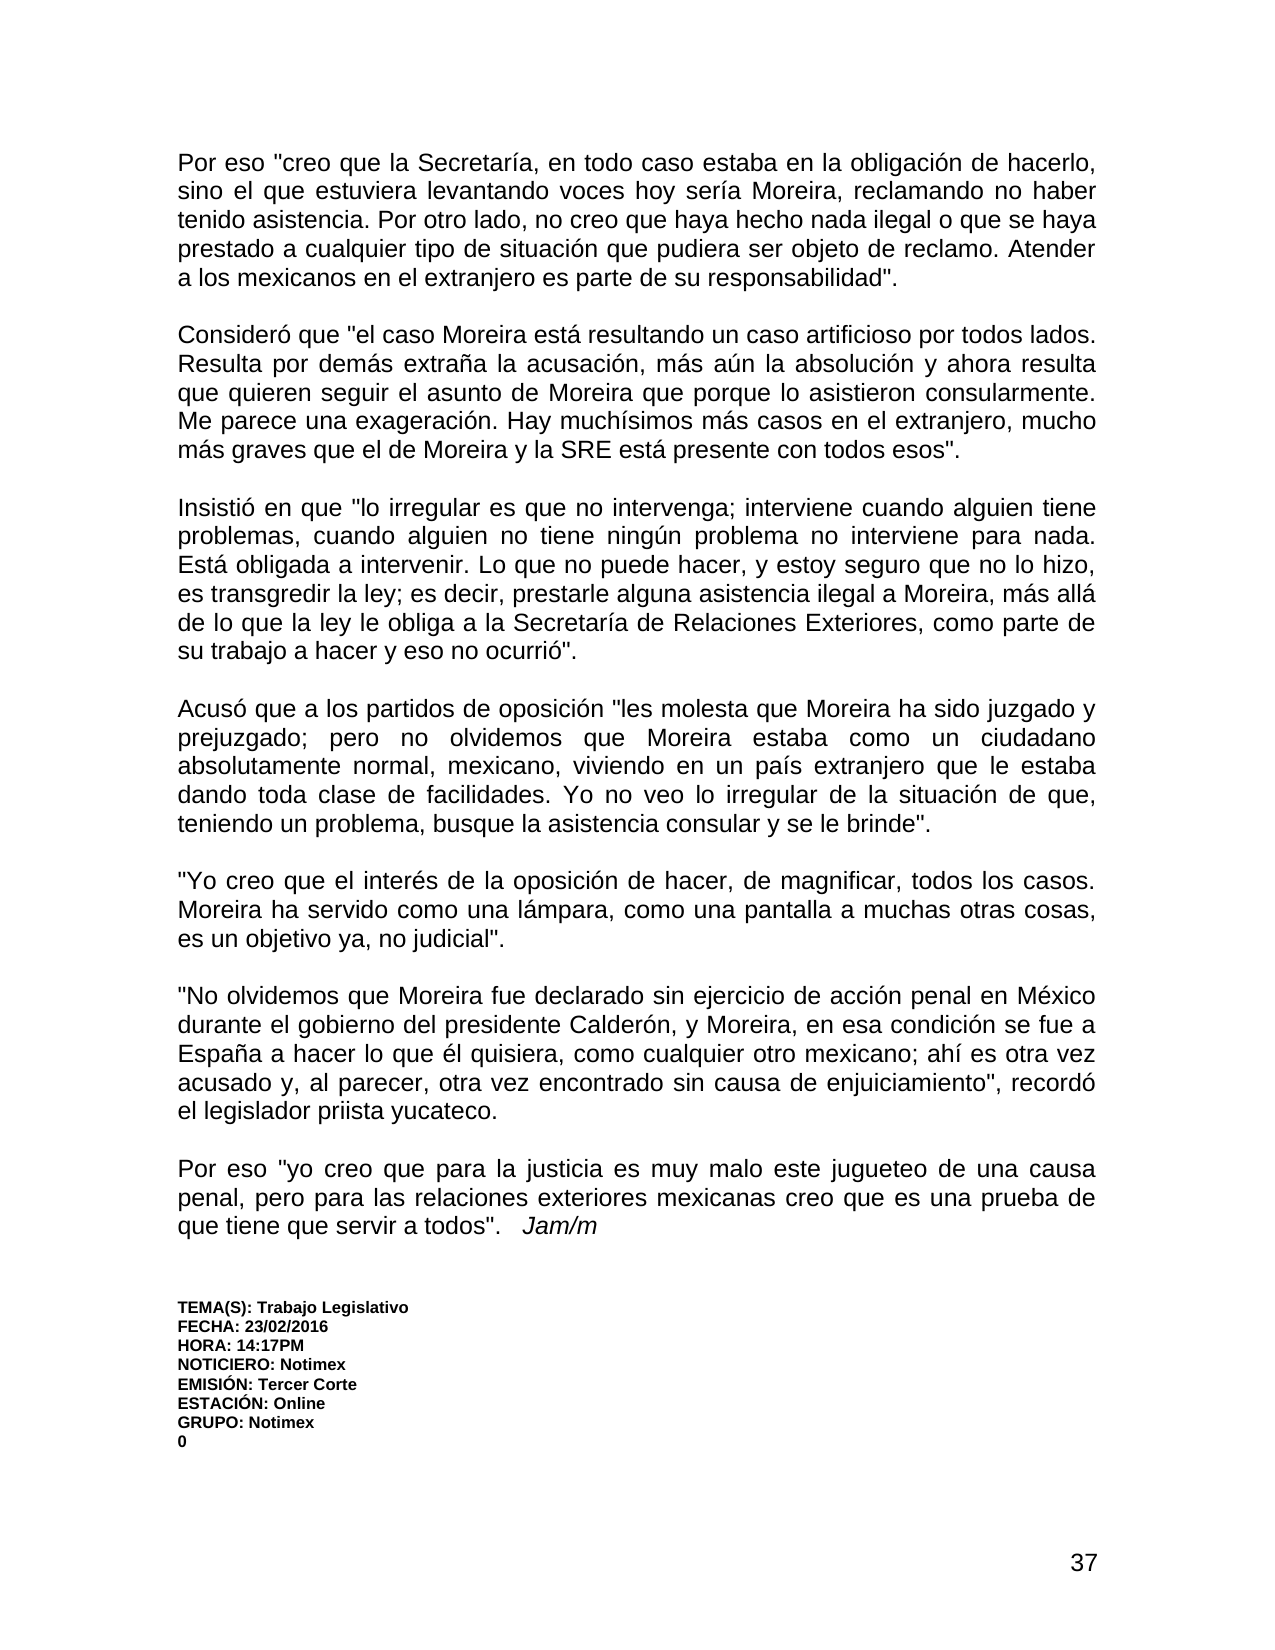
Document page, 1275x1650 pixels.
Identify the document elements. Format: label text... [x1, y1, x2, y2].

text "No olvidemos que Moreira fue declarado sin ejercicio de acción penal en México durante el gobierno del presidente Calderón, y Moreira, en esa condición se fue a España a hacer lo que él quisiera, como cualquier otro mexicano; ahí es otra vez acusado y, al parecer, otra vez encontrado sin causa de enjuiciamiento", recordó el legislador priista yucateco. [177, 981, 1098, 1125]
text NOTICIERO: Notimex [177, 1355, 1098, 1374]
text "Yo creo que el interés de la oposición de hacer, de magnificar, todos los casos. Moreira ha servido como una lámpara, como una pantalla a muchas otras cosas, es un objetivo ya, no judicial". [177, 866, 1098, 953]
text 0 [177, 1432, 1098, 1451]
text Acusó que a los partidos de oposición "les molesta que Moreira ha sido juzgado y prejuzgado; pero no olvidemos que Moreira estaba como un ciudadano absolutamente normal, mexicano, viviendo en un país extranjero que le estaba dando toda clase de facilidades. Yo no veo lo irregular de la situación de que, teniendo un problema, busque la asistencia consular y se le brinde". [177, 694, 1098, 838]
text Por eso "yo creo que para la justicia es muy malo este jugueteo de una causa penal, pero para las relaciones exteriores mexicanas creo que es una prueba de que tiene que servir a todos". Jam/m [177, 1154, 1098, 1240]
text GRUPO: Notimex [177, 1413, 1098, 1432]
text ESTACIÓN: Online [177, 1393, 1098, 1413]
text EMISIÓN: Tercer Corte [177, 1374, 1098, 1393]
text Consideró que "el caso Moreira está resultando un caso artificioso por todos lados. Resulta por demás extraña la acusación, más aún la absolución y ahora resulta que quieren seguir el asunto de Moreira que porque lo asistieron consularmente. Me parece una exageración. Hay muchísimos más casos en el extranjero, mucho más graves que el de Moreira y la SRE está presente con todos esos". [177, 320, 1098, 464]
text HORA: 14:17PM [177, 1336, 1098, 1355]
text Insistió en que "lo irregular es que no intervenga; interviene cuando alguien tiene problemas, cuando alguien no tiene ningún problema no interviene para nada. Está obligada a intervenir. Lo que no puede hacer, y estoy seguro que no lo hizo, es transgredir la ley; es decir, prestarle alguna asistencia ilegal a Moreira, más allá de lo que la ley le obliga a la Secretaría de Relaciones Exteriores, como parte de su trabajo a hacer y eso no ocurrió". [177, 493, 1098, 665]
text Por eso "creo que la Secretaría, en todo caso estaba en la obligación de hacerlo, sino el que estuviera levantando voces hoy sería Moreira, reclamando no haber tenido asistencia. Por otro lado, no creo que haya hecho nada ilegal o que se haya prestado a cualquier tipo de situación que pudiera ser objeto de reclamo. Atender a los mexicanos en el extranjero es parte de su responsabilidad". [177, 148, 1098, 291]
text FECHA: 23/02/2016 [177, 1317, 1098, 1336]
text TEMA(S): Trabajo Legislativo [177, 1298, 1098, 1317]
